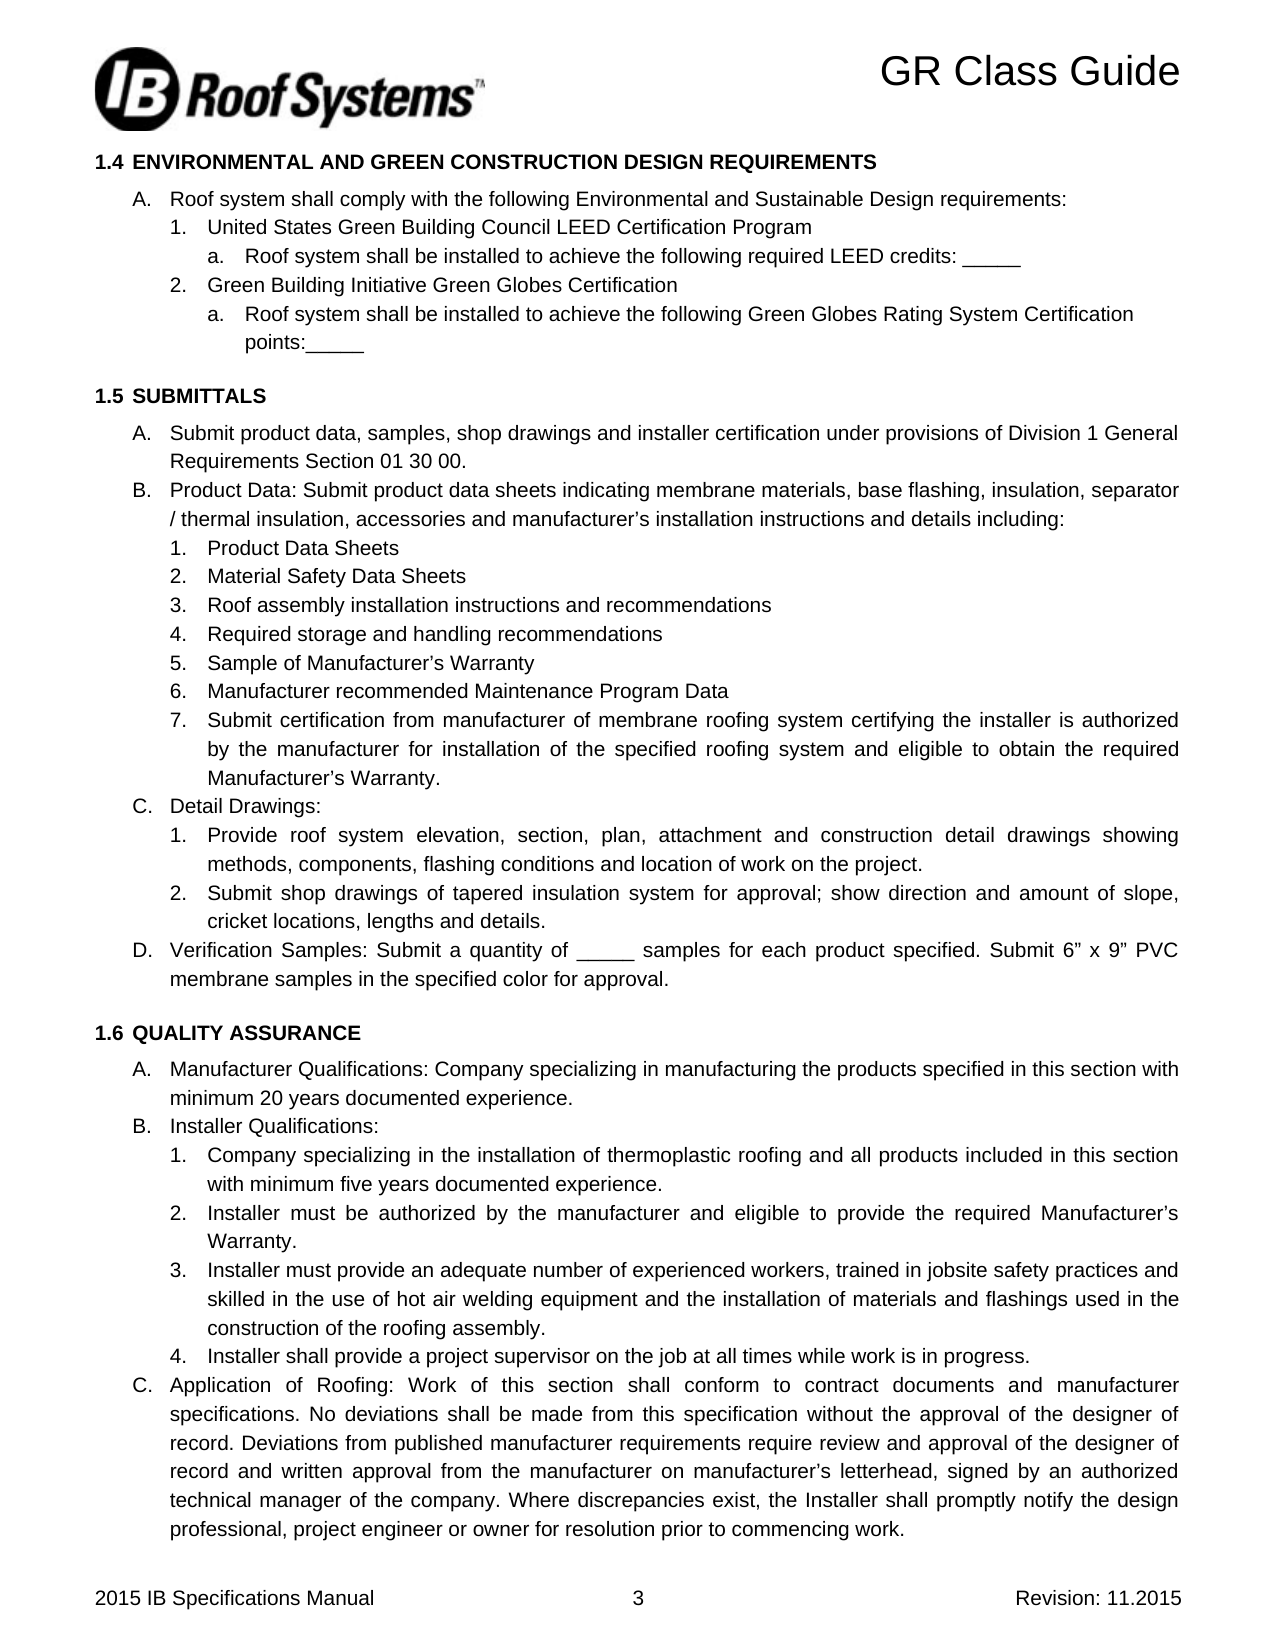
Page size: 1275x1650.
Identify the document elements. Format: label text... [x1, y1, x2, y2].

list Application of Roofing: Work of this section shall conform to contract documents and manufacturer specifications. No deviations shall be made from this specification without the approval of the designer of record. Deviations from published manufacturer requirements require review and approval of the designer of record and written approval from the manufacturer on manufacturer’s letterhead, signed by an authorized technical manager of the company. Where discrepancies exist, the Installer shall promptly notify the design professional, project engineer or owner for resolution prior to commencing work. [132, 1373, 1181, 1541]
list Material Safety Data Sheets [169, 564, 1181, 588]
list Company specializing in the installation of thermoplastic roofing and all products included in this section with minimum five years documented experience. [169, 1143, 1181, 1196]
list Product Data: Submit product data sheets indicating membrane materials, base flashing, insulation, separator / thermal insulation, accessories and manufacturer’s installation instructions and details including: [132, 478, 1181, 531]
list Submit certification from manufacturer of membrane roofing system certifying the installer is authorized by the manufacturer for installation of the specified roofing system and eligible to obtain the required Manufacturer’s Warranty. [169, 708, 1181, 789]
list Roof assembly installation instructions and recommendations [169, 593, 1181, 617]
list Manufacturer Qualifications: Company specializing in manufacturing the products specified in this section with minimum 20 years documented experience. [132, 1057, 1181, 1109]
list Roof system shall be installed to achieve the following Green Globes Rating System Certification points:_____ [207, 301, 1181, 354]
list Submit product data, samples, shop drawings and installer certification under provisions of Division 1 General Requirements Section 01 30 00. [132, 420, 1181, 473]
list Installer shall provide a project supervisor on the job at all times while work is in progress. [169, 1344, 1181, 1368]
list United States Green Building Council LEED Certification Program [169, 215, 1181, 239]
picture [94, 47, 485, 131]
list Installer must be authorized by the manufacturer and eligible to provide the required Manufacturer’s Warranty. [169, 1201, 1181, 1253]
list Sample of Manufacturer’s Warranty [169, 650, 1181, 674]
list Manufacturer recommended Maintenance Program Data [169, 679, 1181, 703]
list ENVIRONMENTAL AND GREEN CONSTRUCTION DESIGN REQUIREMENTS [94, 150, 1181, 174]
list Roof system shall be installed to achieve the following required LEED credits: _____ [207, 244, 1181, 268]
list Product Data Sheets [169, 535, 1181, 559]
list SUBMITTALS [94, 384, 1181, 408]
list Required storage and handling recommendations [169, 622, 1181, 646]
list Installer Qualifications: [132, 1114, 1181, 1138]
list Roof system shall comply with the following Environmental and Sustainable Design requirements: [132, 186, 1181, 210]
list Provide roof system elevation, section, plan, attachment and construction detail drawings showing methods, components, flashing conditions and location of work on the project. [169, 823, 1181, 876]
list Installer must provide an adequate number of experienced workers, trained in jobsite safety practices and skilled in the use of hot air welding equipment and the installation of materials and flashings used in the construction of the roofing assembly. [169, 1258, 1181, 1339]
list Submit shop drawings of tapered insulation system for approval; show direction and amount of slope, cricket locations, lengths and details. [169, 880, 1181, 933]
list QUALITY ASSURANCE [94, 1020, 1181, 1044]
list Verification Samples: Submit a quantity of _____ samples for each product specified. Submit 6” x 9” PVC membrane samples in the specified color for approval. [132, 938, 1181, 991]
list Detail Drawings: [132, 794, 1181, 818]
list Green Building Initiative Green Globes Certification [169, 273, 1181, 297]
